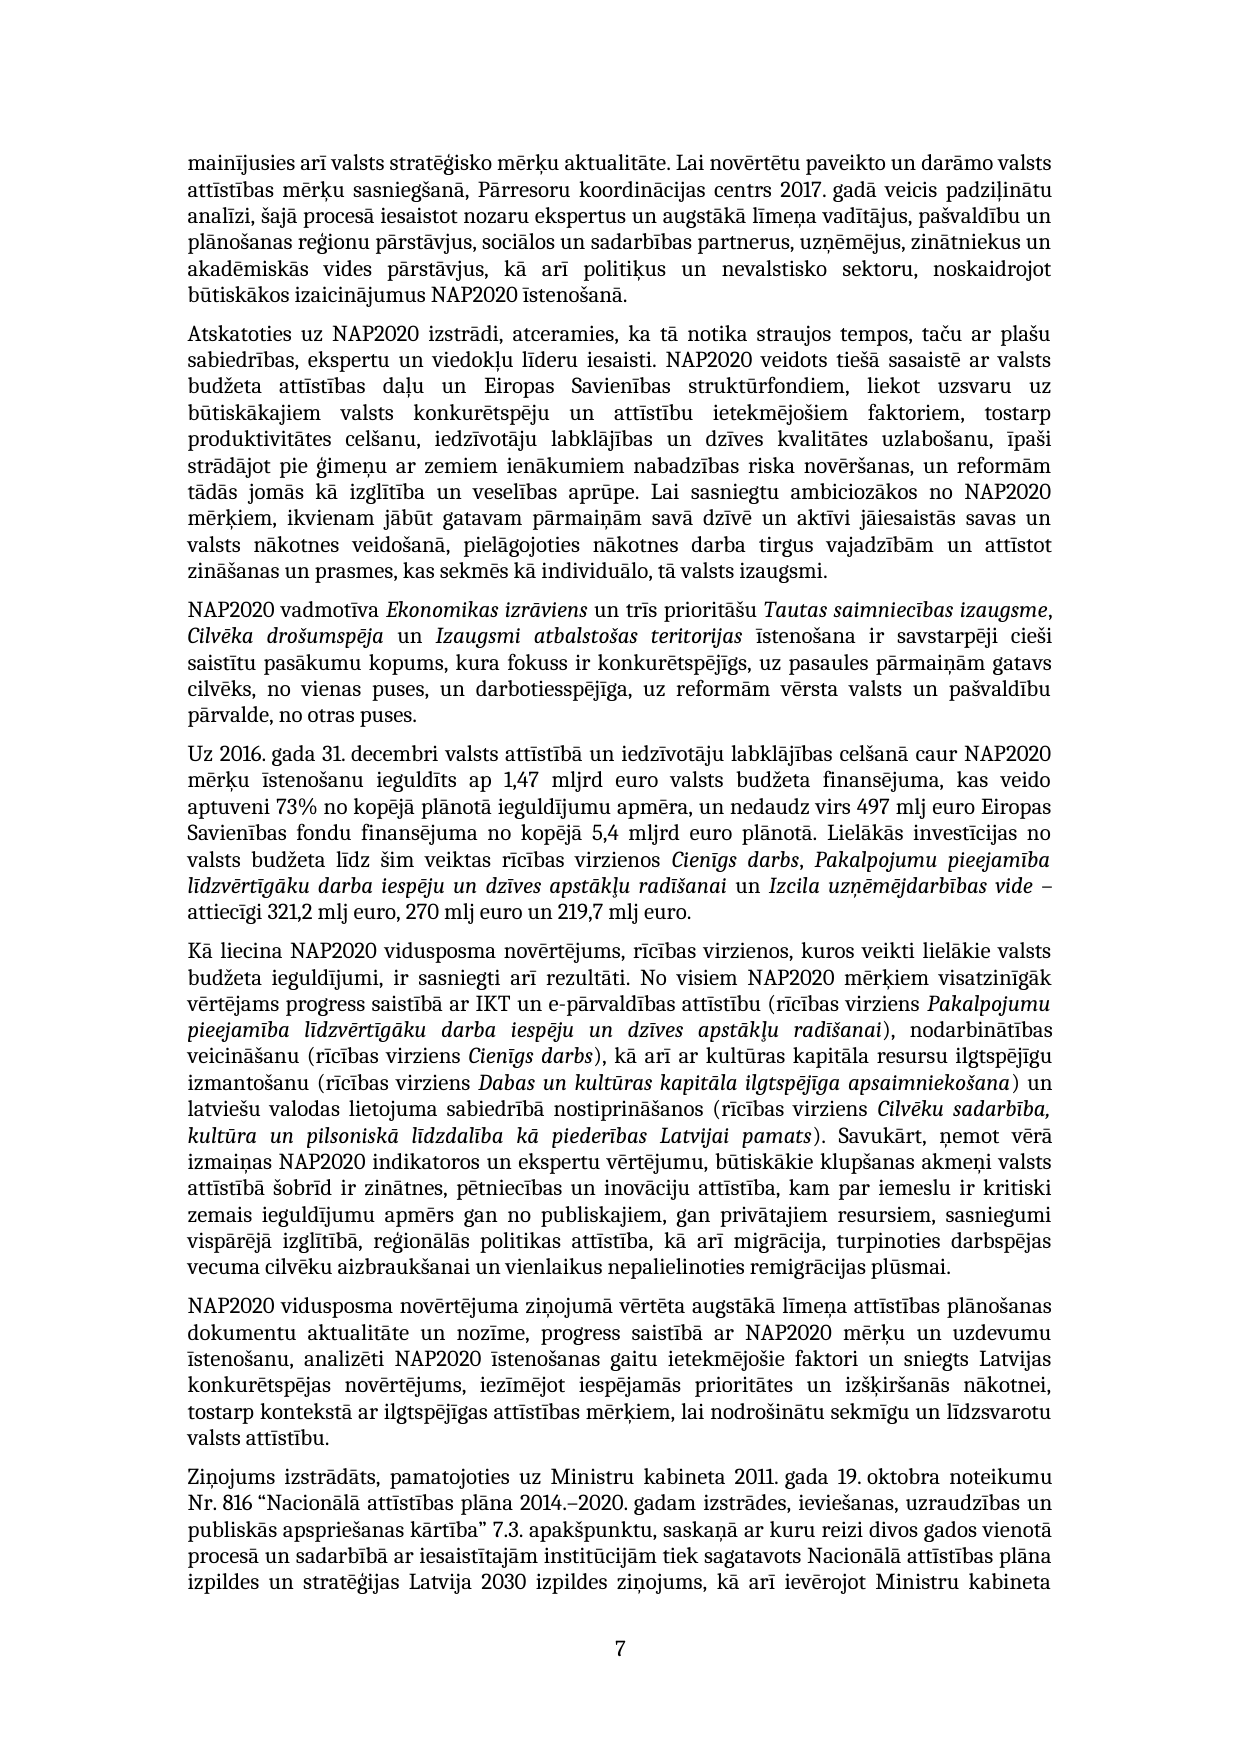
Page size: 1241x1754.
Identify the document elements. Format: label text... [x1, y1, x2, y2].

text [187, 150, 1053, 308]
text NAP2020 vadmotīva Ekonomikas izrāviens un trīs prioritāšu Tautas saimniecības izaugsme, Cilvēka drošumspēja un Izaugsmi atbalstošas teritorijas īstenošana ir savstarpēji cieši saistītu pasākumu kopums, kura fokuss ir konkurētspējīgs, uz pasaules pārmaiņām gatavs cilvēks, no vienas puses, un darbotiesspējīga, uz reformām vērsta valsts un pašvaldību pārvalde, no otras puses. [187, 597, 1053, 728]
text Atskatoties uz NAP2020 izstrādi, atceramies, ka tā notika straujos tempos, taču ar plašu sabiedrības, ekspertu un viedokļu līderu iesaisti. NAP2020 veidots tiešā sasaistē ar valsts budžeta attīstības daļu un Eiropas Savienības struktūrfondiem, liekot uzsvaru uz būtiskākajiem valsts konkurētspēju un attīstību ietekmējošiem faktoriem, tostarp produktivitātes celšanu, iedzīvotāju labklājības un dzīves kvalitātes uzlabošanu, īpaši strādājot pie ģimeņu ar zemiem ienākumiem nabadzības riska novēršanas, un reformām tādās jomās kā izglītība un veselības aprūpe. Lai sasniegtu ambiciozākos no NAP2020 mērķiem, ikvienam jābūt gatavam pārmaiņām savā dzīvē un aktīvi jāiesaistās savas un valsts nākotnes veidošanā, pielāgojoties nākotnes darba tirgus vajadzībām un attīstot zināšanas un prasmes, kas sekmēs kā individuālo, tā valsts izaugsmi. [187, 321, 1053, 584]
text Uz 2016. gada 31. decembri valsts attīstībā un iedzīvotāju labklājības celšanā caur NAP2020 mērķu īstenošanu ieguldīts ap 1,47 mljrd euro valsts budžeta finansējuma, kas veido aptuveni 73% no kopējā plānotā ieguldījumu apmēra, un nedaudz virs 497 mlj euro Eiropas Savienības fondu finansējuma no kopējā 5,4 mljrd euro plānotā. Lielākās investīcijas no valsts budžeta līdz šim veiktas rīcības virzienos Cienīgs darbs, Pakalpojumu pieejamība līdzvērtīgāku darba iespēju un dzīves apstākļu radīšanai un Izcila uzņēmējdarbības vide – attiecīgi 321,2 mlj euro, 270 mlj euro un 219,7 mlj euro. [187, 741, 1053, 925]
text NAP2020 vidusposma novērtējuma ziņojumā vērtēta augstākā līmeņa attīstības plānošanas dokumentu aktualitāte un nozīme, progress saistībā ar NAP2020 mērķu un uzdevumu īstenošanu, analizēti NAP2020 īstenošanas gaitu ietekmējošie faktori un sniegts Latvijas konkurētspējas novērtējums, iezīmējot iespējamās prioritātes un izšķiršanās nākotnei, tostarp kontekstā ar ilgtspējīgas attīstības mērķiem, lai nodrošinātu sekmīgu un līdzsvarotu valsts attīstību. [187, 1293, 1053, 1451]
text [187, 1464, 1053, 1595]
text Kā liecina NAP2020 vidusposma novērtējums, rīcības virzienos, kuros veikti lielākie valsts budžeta ieguldījumi, ir sasniegti arī rezultāti. No visiem NAP2020 mērķiem visatzinīgāk vērtējams progress saistībā ar IKT un e-pārvaldības attīstību (rīcības virziens Pakalpojumu pieejamība līdzvērtīgāku darba iespēju un dzīves apstākļu radīšanai), nodarbinātības veicināšanu (rīcības virziens Cienīgs darbs), kā arī ar kultūras kapitāla resursu ilgtspējīgu izmantošanu (rīcības virziens Dabas un kultūras kapitāla ilgtspējīga apsaimniekošana) un latviešu valodas lietojuma sabiedrībā nostiprināšanos (rīcības virziens Cilvēku sadarbība, kultūra un pilsoniskā līdzdalība kā piederības Latvijai pamats). Savukārt, ņemot vērā izmaiņas NAP2020 indikatoros un ekspertu vērtējumu, būtiskākie klupšanas akmeņi valsts attīstībā šobrīd ir zinātnes, pētniecības un inovāciju attīstība, kam par iemeslu ir kritiski zemais ieguldījumu apmērs gan no publiskajiem, gan privātajiem resursiem, sasniegumi vispārējā izglītībā, reģionālās politikas attīstība, kā arī migrācija, turpinoties darbspējas vecuma cilvēku aizbraukšanai un vienlaikus nepalielinoties remigrācijas plūsmai. [187, 938, 1053, 1281]
